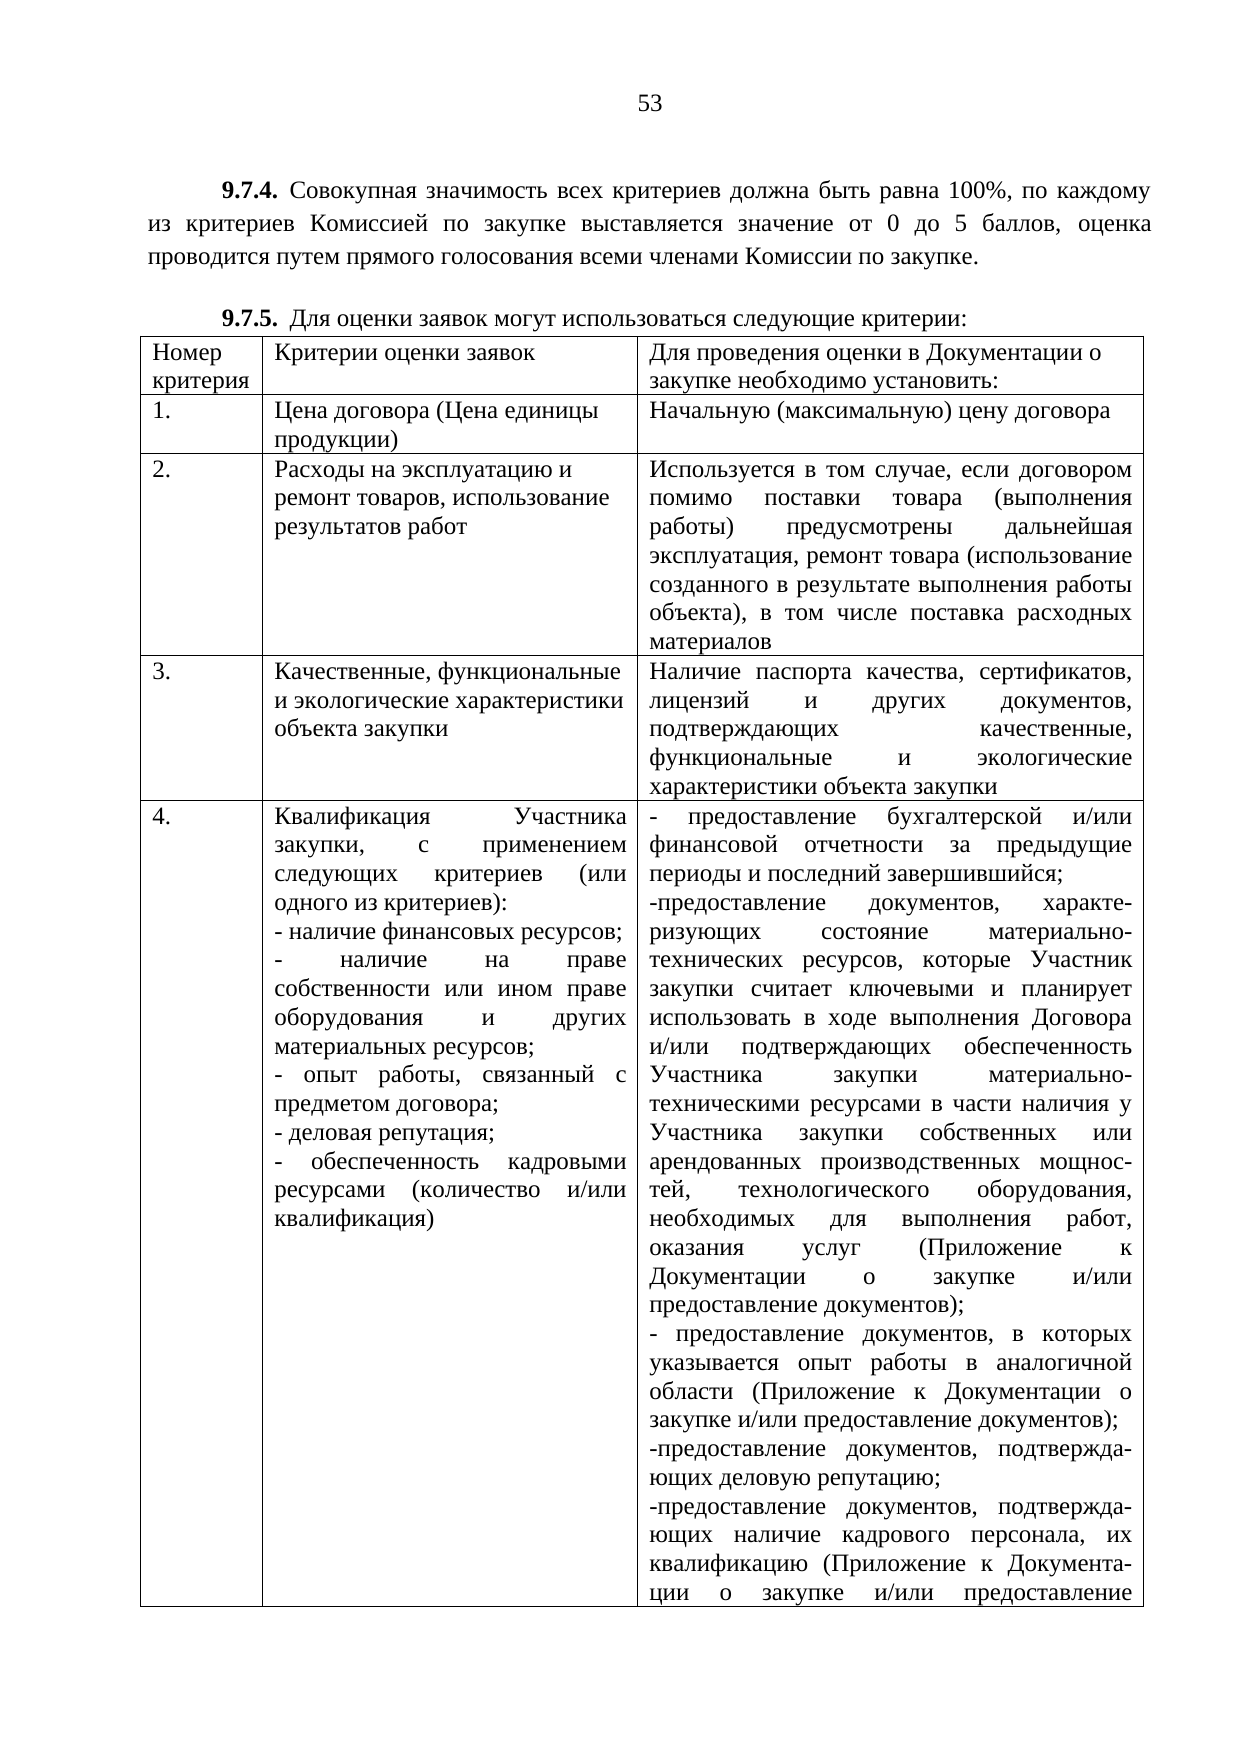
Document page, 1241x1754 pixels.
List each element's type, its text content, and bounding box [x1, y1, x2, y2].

table_cell 2. [141, 454, 262, 655]
table_cell Наличие паспорта качества, сертификатов, лицензий и других документов, подтверждающих качественные, функциональные и экологические характеристики объекта закупки [638, 656, 1143, 800]
table_header Номер критерия [141, 337, 262, 394]
table_header Критерии оценки заявок [263, 337, 637, 394]
table_cell Расходы на эксплуатацию и ремонт товаров, использование результатов работ [263, 454, 637, 655]
table_cell Качественные, функциональные и экологические характеристики объекта закупки [263, 656, 637, 800]
list Совокупная значимость всех критериев должна быть равна 100%, по каждому из критериев Комиссией по закупке выставляется значение от 0 до 5 баллов, оценка проводится путем прямого голосования всеми членами Комиссии по закупке. [148, 175, 1152, 269]
table_cell 3. [141, 656, 262, 800]
table_cell Цена договора (Цена единицы продукции) [263, 395, 637, 453]
table_header Для проведения оценки в Документации о закупке необходимо установить: [638, 337, 1143, 394]
table_cell Начальную (максимальную) цену договора [638, 395, 1143, 453]
table_cell Используется в том случае, если договором помимо поставки товара (выполнения работы) предусмотрены дальнейшая эксплуатация, ремонт товара (использование созданного в результате выполнения работы объекта), в том числе поставка расходных материалов [638, 454, 1143, 655]
list Для оценки заявок могут использоваться следующие критерии: [148, 303, 1152, 331]
table_cell 4. [141, 801, 262, 1606]
table_cell 1. [141, 395, 262, 453]
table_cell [263, 801, 637, 1606]
